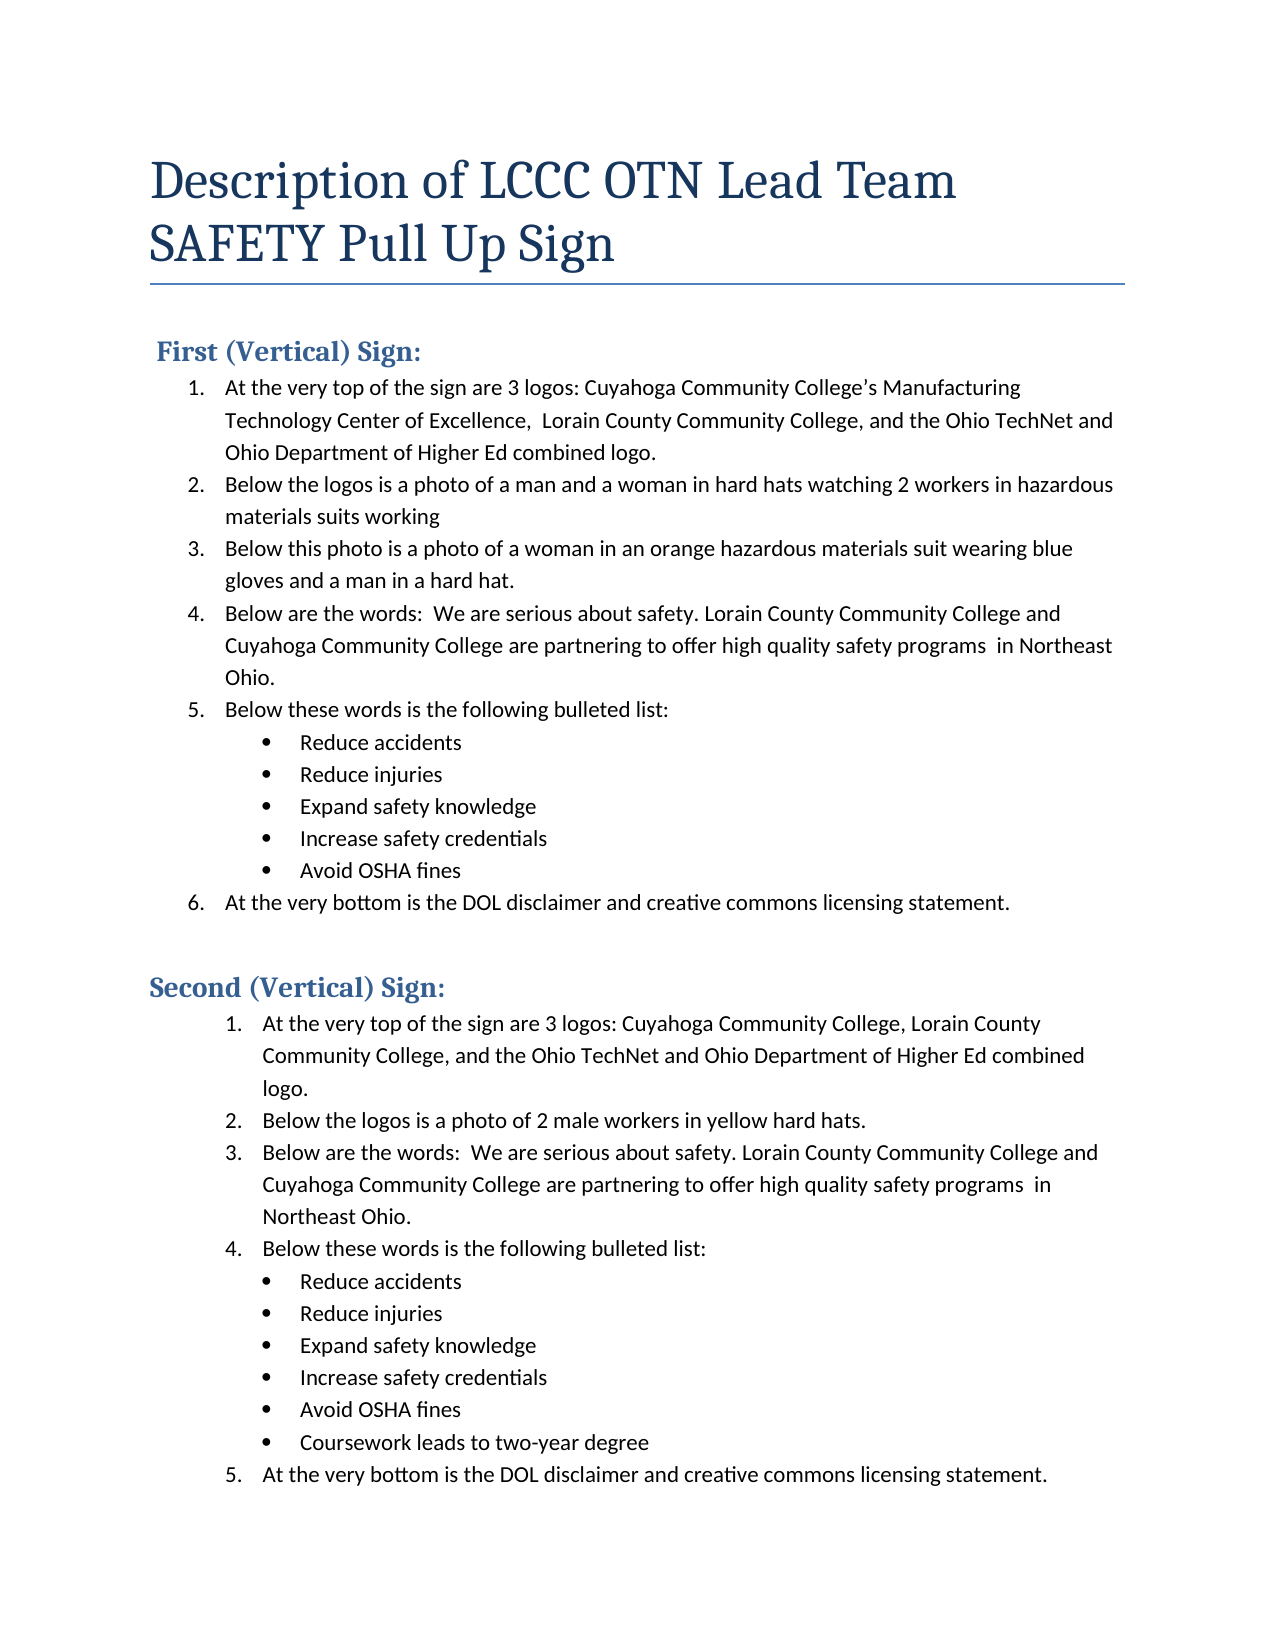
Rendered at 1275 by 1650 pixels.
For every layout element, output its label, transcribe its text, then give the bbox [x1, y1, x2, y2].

title Description of LCCC OTN Lead Team SAFETY Pull Up Sign [150, 150, 1125, 283]
list Below the logos is a photo of 2 male workers in yellow hard hats. [225, 1106, 1125, 1134]
list At the very top of the sign are 3 logos: Cuyahoga Community College, Lorain County Community College, and the Ohio TechNet and Ohio Department of Higher Ed combined logo. [225, 1009, 1125, 1102]
list Below the logos is a photo of a man and a woman in hard hats watching 2 workers in hazardous materials suits working [187, 470, 1125, 530]
list Avoid OSHA fines [262, 856, 1125, 884]
list Increase safety credentials [262, 824, 1125, 852]
list Below are the words: We are serious about safety. Lorain County Community College and Cuyahoga Community College are partnering to offer high quality safety programs in Northeast Ohio. [187, 599, 1125, 691]
list At the very bottom is the DOL disclaimer and creative commons licensing statement. [225, 1460, 1125, 1488]
list Avoid OSHA fines [262, 1396, 1125, 1423]
list Reduce injuries [262, 1299, 1125, 1327]
list At the very bottom is the DOL disclaimer and creative commons licensing statement. [187, 888, 1125, 917]
subtitle Second (Vertical) Sign: [150, 971, 1125, 1004]
list Below are the words: We are serious about safety. Lorain County Community College and Cuyahoga Community College are partnering to offer high quality safety programs in Northeast Ohio. [225, 1138, 1125, 1230]
list Below these words is the following bulleted list: [225, 1234, 1125, 1263]
list Expand safety knowledge [262, 1331, 1125, 1359]
list Reduce accidents [262, 728, 1125, 756]
list Below this photo is a photo of a woman in an orange hazardous materials suit wearing blue gloves and a man in a hard hat. [187, 534, 1125, 595]
list Reduce injuries [262, 760, 1125, 788]
list Expand safety knowledge [262, 792, 1125, 820]
list At the very top of the sign are 3 logos: Cuyahoga Community College’s Manufacturing Technology Center of Excellence, Lorain County Community College, and the Ohio TechNet and Ohio Department of Higher Ed combined logo. [187, 373, 1125, 466]
list Below these words is the following bulleted list: [187, 695, 1125, 723]
list Coursework leads to two-year degree [262, 1428, 1125, 1456]
subtitle First (Vertical) Sign: [150, 335, 1125, 368]
list Increase safety credentials [262, 1363, 1125, 1391]
list Reduce accidents [262, 1267, 1125, 1295]
